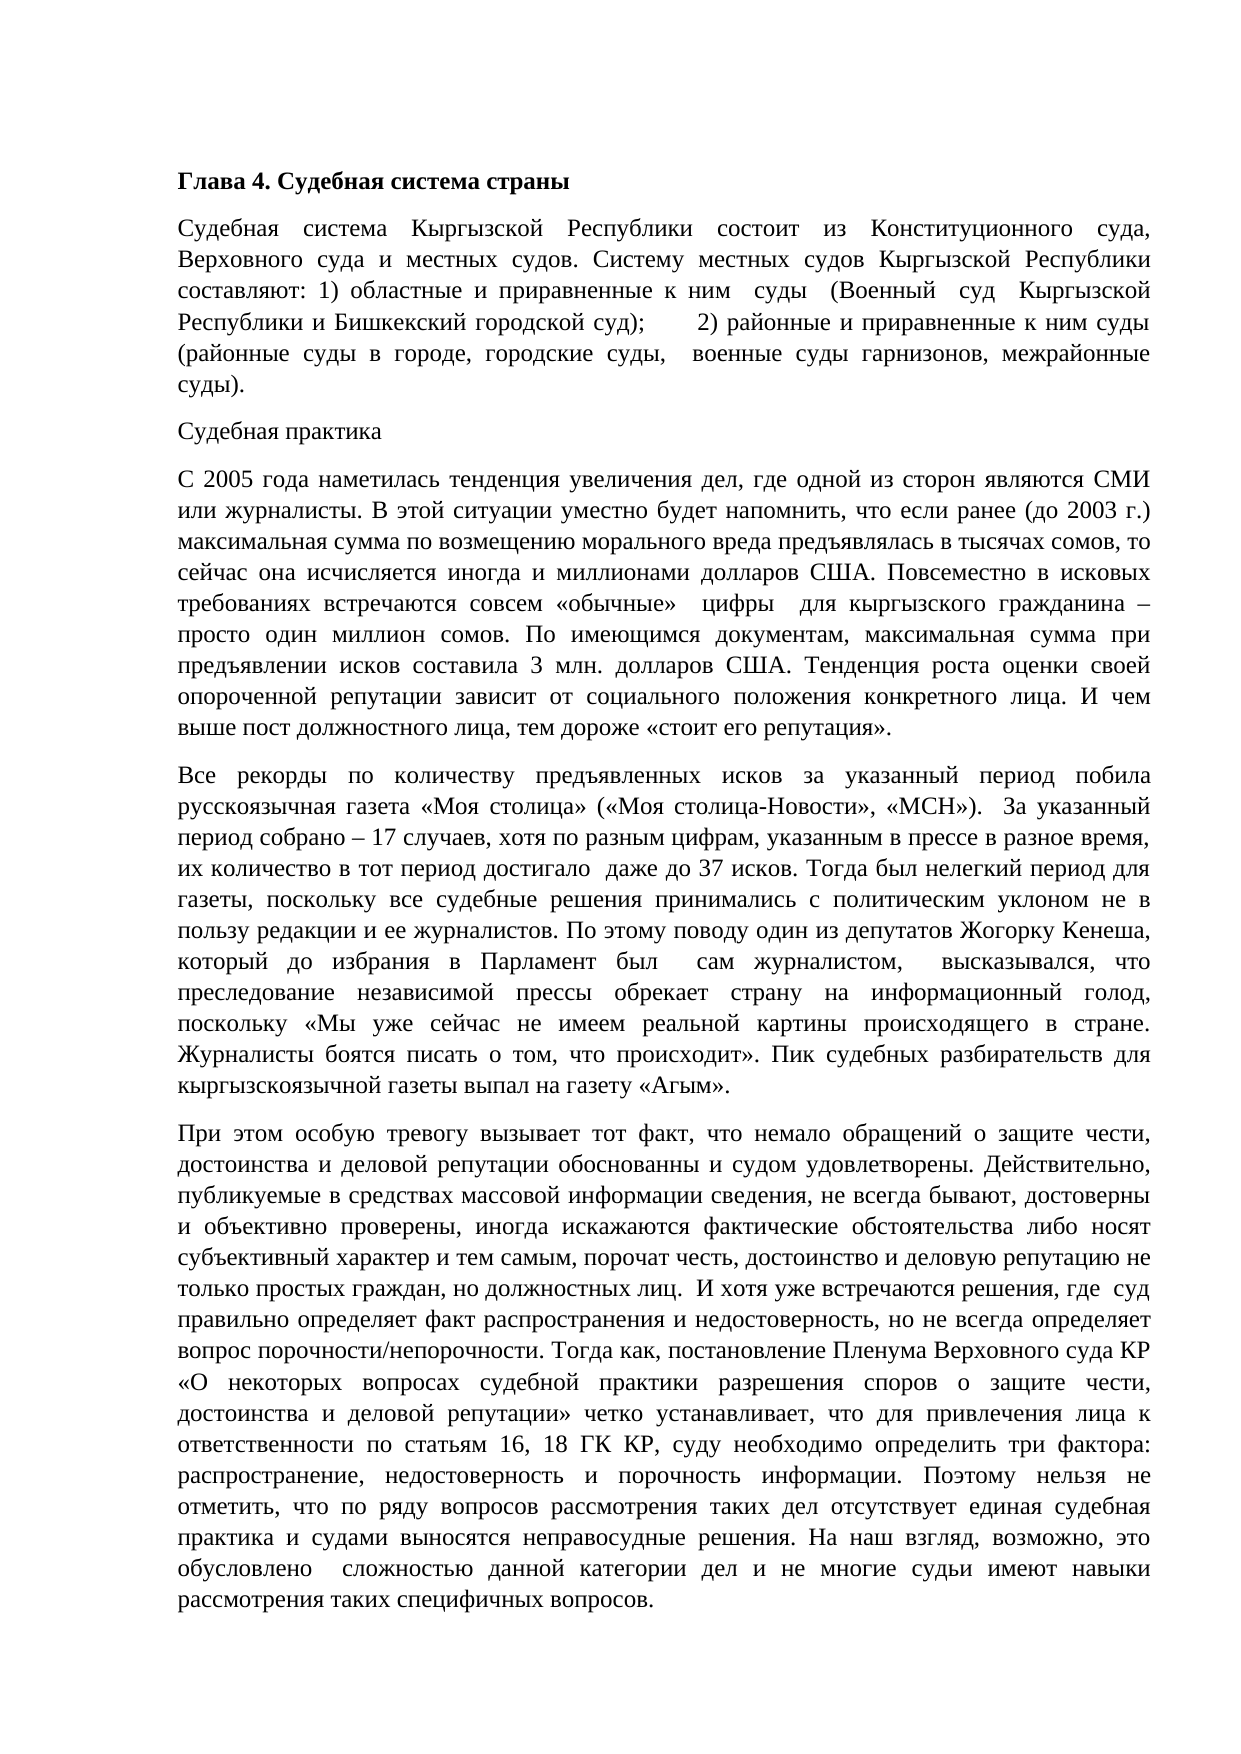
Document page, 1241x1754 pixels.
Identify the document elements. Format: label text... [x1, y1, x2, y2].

text Глава 4. Судебная система страны [177, 166, 1152, 194]
text С 2005 года наметилась тенденция увеличения дел, где одной из сторон являются СМИ или журналисты. В этой ситуации уместно будет напомнить, что если ранее (до 2003 г.) максимальная сумма по возмещению морального вреда предъявлялась в тысячах сомов, то сейчас она исчисляется иногда и миллионами долларов США. Повсеместно в исковых требованиях встречаются совсем «обычные» цифры для кыргызского гражданина – просто один миллион сомов. По имеющимся документам, максимальная сумма при предъявлении исков составила 3 млн. долларов США. Тенденция роста оценки своей опороченной репутации зависит от социального положения конкретного лица. И чем выше пост должностного лица, тем дороже «стоит его репутация». [177, 464, 1152, 741]
text При этом особую тревогу вызывает тот факт, что немало обращений о защите чести, достоинства и деловой репутации обоснованны и судом удовлетворены. Действительно, публикуемые в средствах массовой информации сведения, не всегда бывают, достоверны и объективно проверены, иногда искажаются фактические обстоятельства либо носят субъективный характер и тем самым, порочат честь, достоинство и деловую репутацию не только простых граждан, но должностных лиц. И хотя уже встречаются решения, где суд правильно определяет факт распространения и недостоверность, но не всегда определяет вопрос порочности/непорочности. Тогда как, постановление Пленума Верховного суда КР «О некоторых вопросах судебной практики разрешения споров о защите чести, достоинства и деловой репутации» четко устанавливает, что для привлечения лица к ответственности по статьям 16, 18 ГК КР, суду необходимо определить три фактора: распространение, недостоверность и порочность информации. Поэтому нельзя не отметить, что по ряду вопросов рассмотрения таких дел отсутствует единая судебная практика и судами выносятся неправосудные решения. На наш взгляд, возможно, это обусловлено сложностью данной категории дел и не многие судьи имеют навыки рассмотрения таких специфичных вопросов. [177, 1118, 1152, 1613]
text Судебная система Кыргызской Республики состоит из Конституционного суда, Верховного суда и местных судов. Систему местных судов Кыргызской Республики составляют: 1) областные и приравненные к ним суды (Военный суд Кыргызской Республики и Бишкекский городской суд); 2) районные и приравненные к ним суды (районные суды в городе, городские суды, военные суды гарнизонов, межрайонные суды). [177, 213, 1152, 397]
text Все рекорды по количеству предъявленных исков за указанный период побила русскоязычная газета «Моя столица» («Моя столица-Новости», «МСН»). За указанный период собрано – 17 случаев, хотя по разным цифрам, указанным в прессе в разное время, их количество в тот период достигало даже до 37 исков. Тогда был нелегкий период для газеты, поскольку все судебные решения принимались с политическим уклоном не в пользу редакции и ее журналистов. По этому поводу один из депутатов Жогорку Кенеша, который до избрания в Парламент был сам журналистом, высказывался, что преследование независимой прессы обрекает страну на информационный голод, поскольку «Мы уже сейчас не имеем реальной картины происходящего в стране. Журналисты боятся писать о том, что происходит». Пик судебных разбирательств для кыргызскоязычной газеты выпал на газету «Агым». [177, 760, 1152, 1099]
text Судебная практика [177, 416, 1152, 445]
